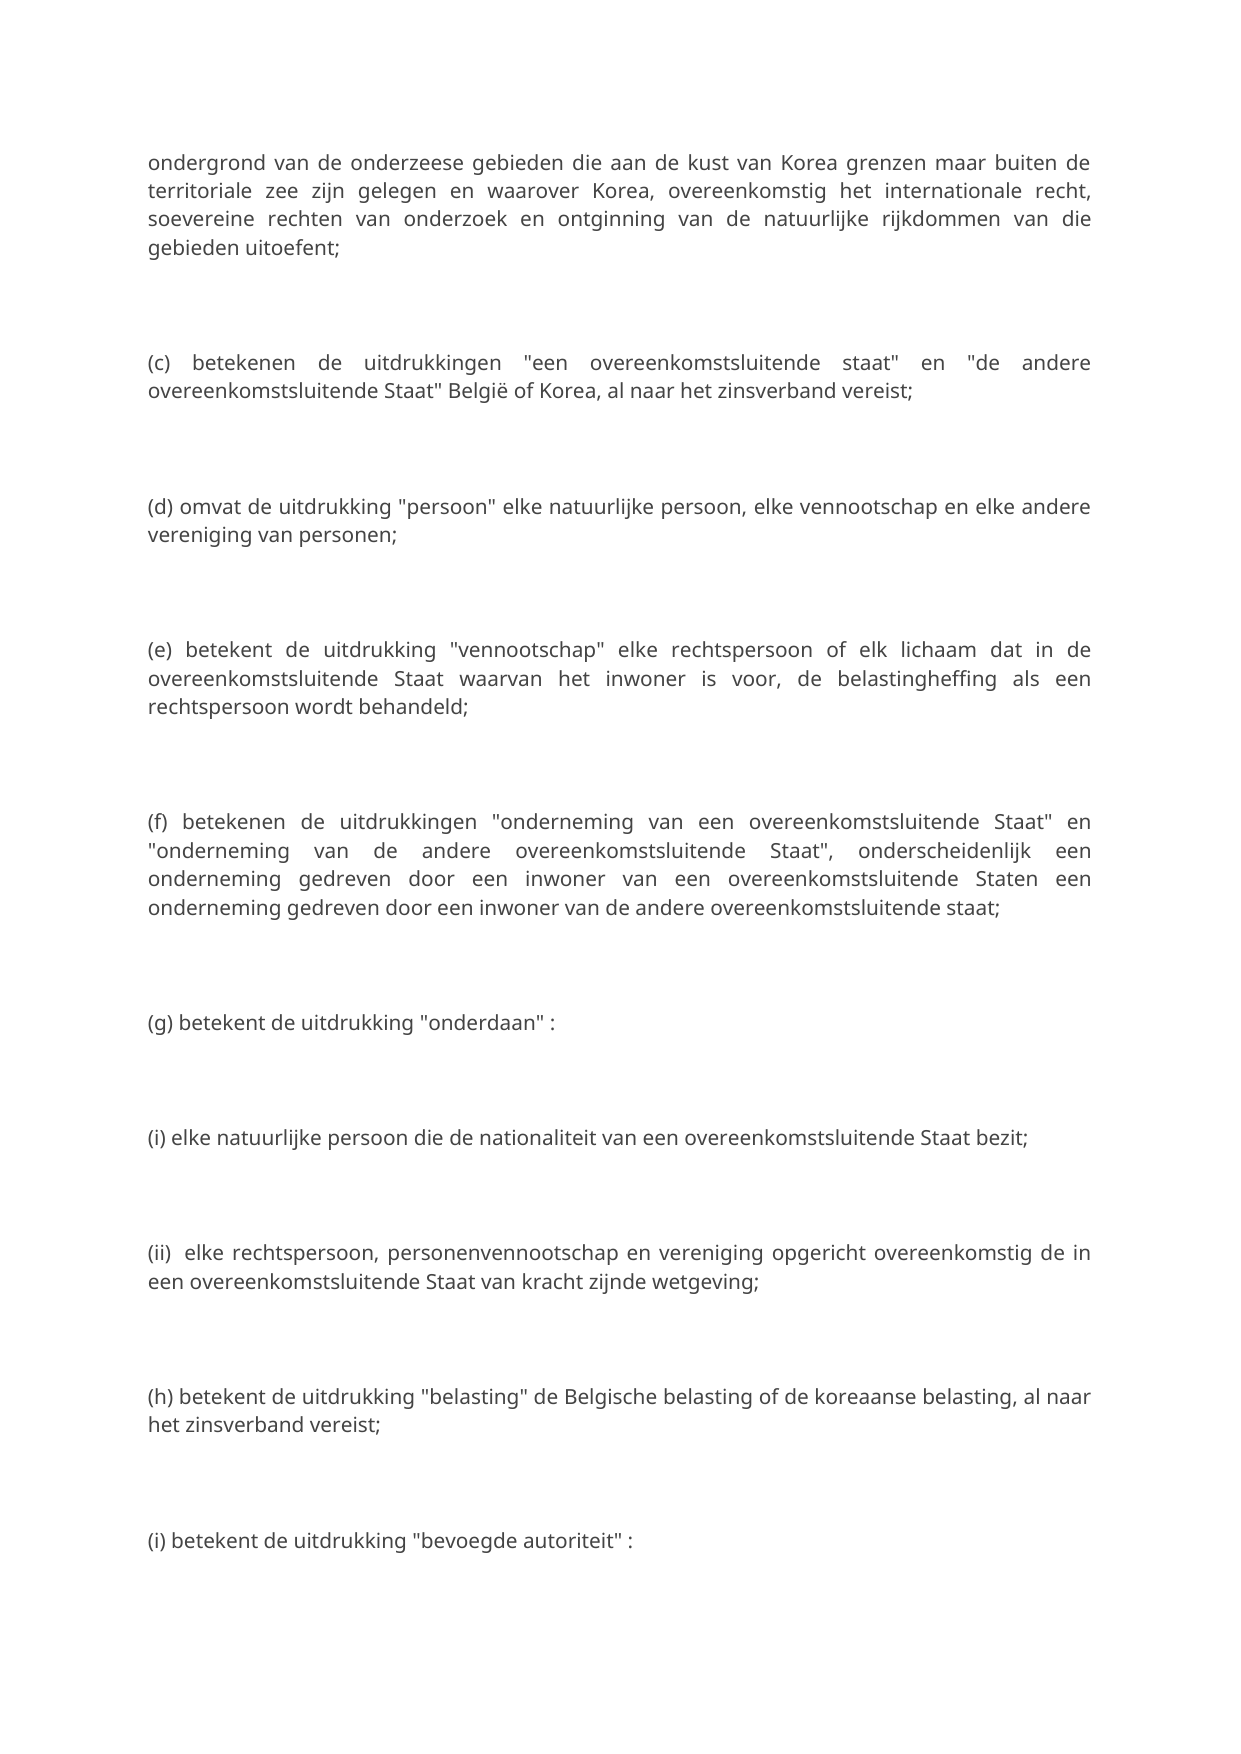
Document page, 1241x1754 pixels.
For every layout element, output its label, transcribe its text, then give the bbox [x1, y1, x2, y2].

text (g) betekent de uitdrukking "onderdaan" : [148, 1008, 1093, 1036]
text (i) elke natuurlijke persoon die de nationaliteit van een overeenkomstsluitende Staat bezit; [148, 1123, 1093, 1152]
text (ii) elke rechtspersoon, personenvennootschap en vereniging opgericht overeenkomstig de in een overeenkomstsluitende Staat van kracht zijnde wetgeving; [148, 1238, 1093, 1295]
text (d) omvat de uitdrukking "persoon" elke natuurlijke persoon, elke vennootschap en elke andere vereniging van personen; [148, 492, 1093, 549]
text (h) betekent de uitdrukking "belasting" de Belgische belasting of de koreaanse belasting, al naar het zinsverband vereist; [148, 1382, 1093, 1439]
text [148, 148, 1093, 261]
text (c) betekenen de uitdrukkingen "een overeenkomstsluitende staat" en "de andere overeenkomstsluitende Staat" België of Korea, al naar het zinsverband vereist; [148, 348, 1093, 405]
text (i) betekent de uitdrukking "bevoegde autoriteit" : [148, 1526, 1093, 1554]
text (e) betekent de uitdrukking "vennootschap" elke rechtspersoon of elk lichaam dat in de overeenkomstsluitende Staat waarvan het inwoner is voor, de belastingheffing als een rechtspersoon wordt behandeld; [148, 635, 1093, 721]
text (f) betekenen de uitdrukkingen "onderneming van een overeenkomstsluitende Staat" en "onderneming van de andere overeenkomstsluitende Staat", onderscheidenlijk een onderneming gedreven door een inwoner van een overeenkomstsluitende Staten een onderneming gedreven door een inwoner van de andere overeenkomstsluitende staat; [148, 807, 1093, 921]
